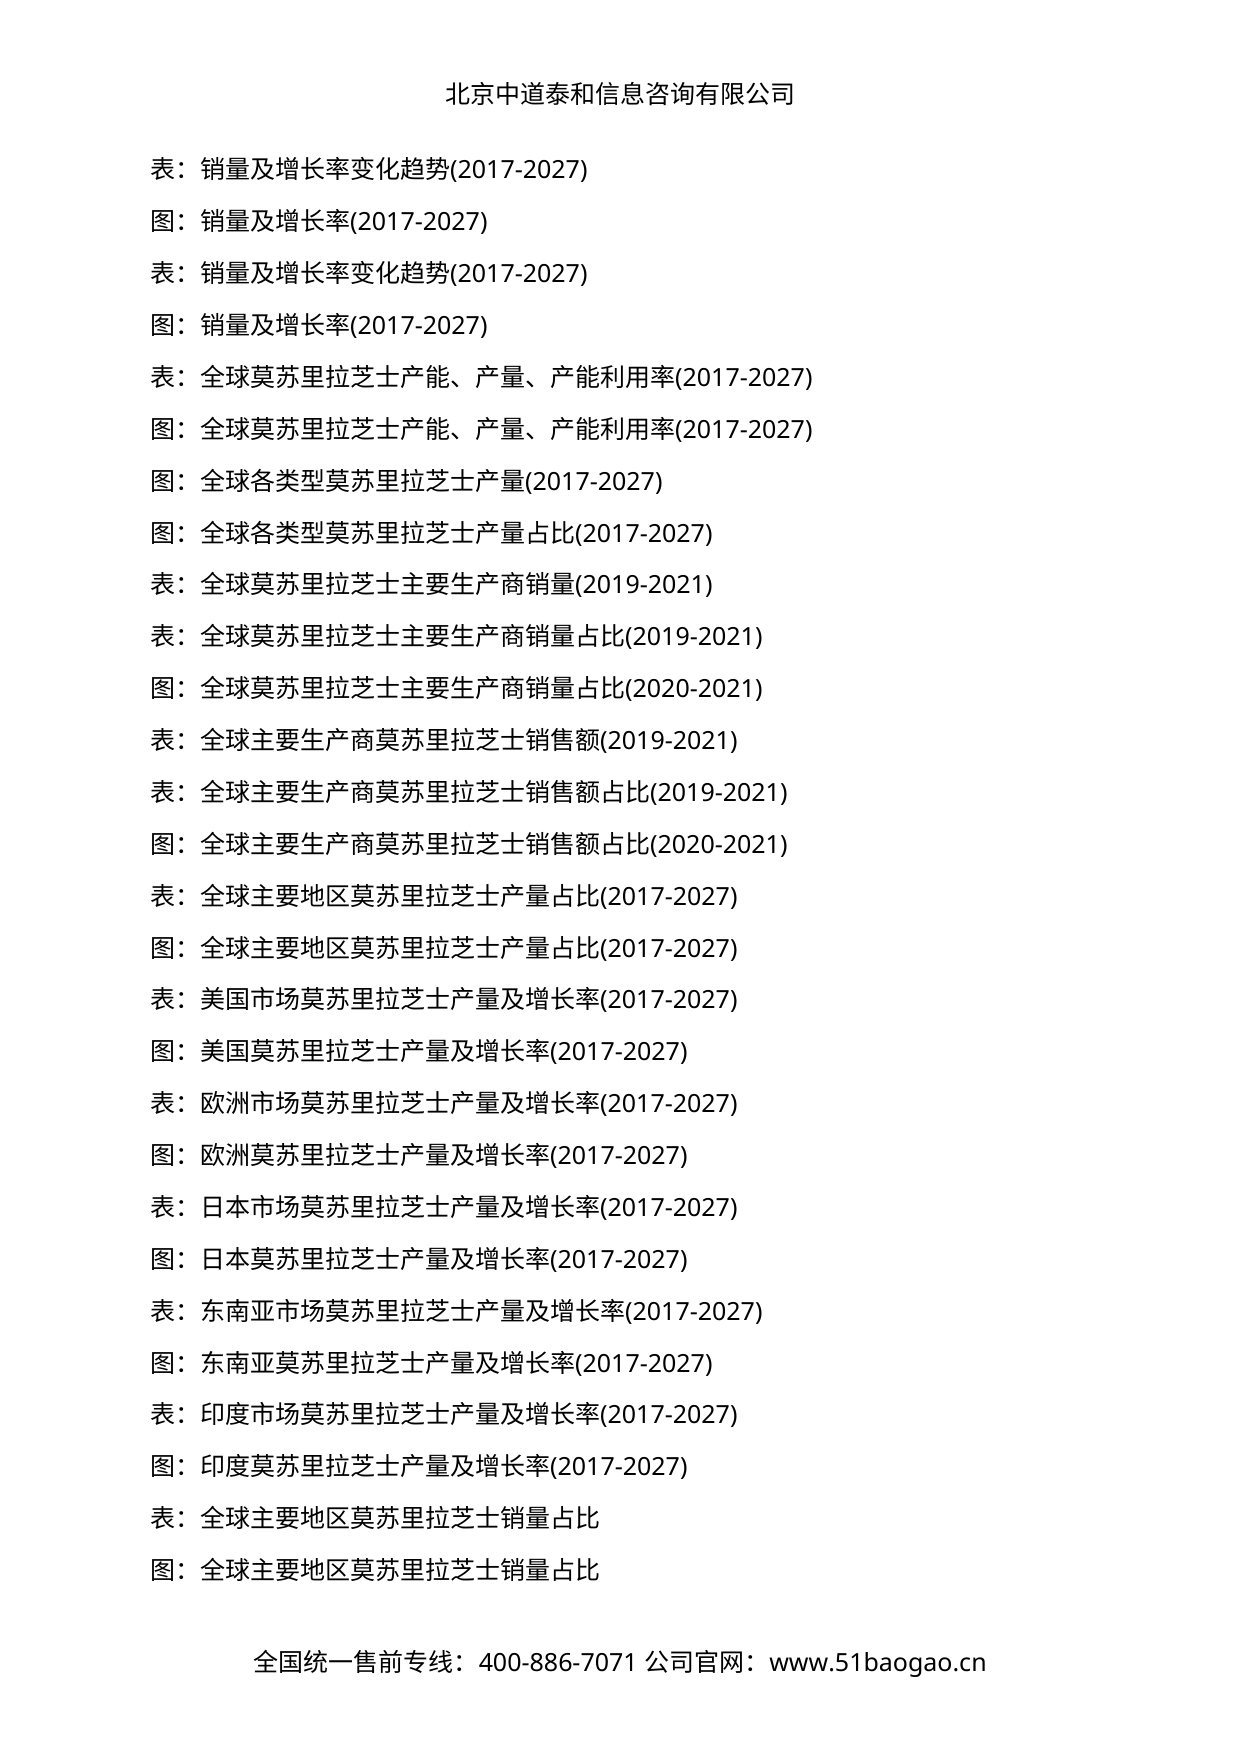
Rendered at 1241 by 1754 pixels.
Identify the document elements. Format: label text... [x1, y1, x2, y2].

text 图：日本莫苏里拉芝士产量及增长率(2017-2027) [150, 1239, 1090, 1276]
text 表：全球莫苏里拉芝士主要生产商销量(2019-2021) [150, 565, 1090, 601]
text 表：全球主要地区莫苏里拉芝士产量占比(2017-2027) [150, 876, 1090, 912]
text 表：全球主要生产商莫苏里拉芝士销售额占比(2019-2021) [150, 772, 1090, 809]
text 图：东南亚莫苏里拉芝士产量及增长率(2017-2027) [150, 1343, 1090, 1379]
text 图：销量及增长率(2017-2027) [150, 306, 1090, 342]
text 图：美国莫苏里拉芝士产量及增长率(2017-2027) [150, 1032, 1090, 1068]
text 图：全球各类型莫苏里拉芝士产量(2017-2027) [150, 461, 1090, 497]
text 表：全球主要地区莫苏里拉芝士销量占比 [150, 1499, 1090, 1535]
text 表：日本市场莫苏里拉芝士产量及增长率(2017-2027) [150, 1187, 1090, 1224]
text 图：全球莫苏里拉芝士主要生产商销量占比(2020-2021) [150, 669, 1090, 705]
text 表：全球莫苏里拉芝士主要生产商销量占比(2019-2021) [150, 617, 1090, 653]
text 表：销量及增长率变化趋势(2017-2027) [150, 150, 1090, 186]
text 表：美国市场莫苏里拉芝士产量及增长率(2017-2027) [150, 980, 1090, 1016]
text 表：销量及增长率变化趋势(2017-2027) [150, 254, 1090, 290]
text 图：印度莫苏里拉芝士产量及增长率(2017-2027) [150, 1447, 1090, 1483]
text 表：欧洲市场莫苏里拉芝士产量及增长率(2017-2027) [150, 1084, 1090, 1120]
text 表：东南亚市场莫苏里拉芝士产量及增长率(2017-2027) [150, 1291, 1090, 1327]
text 图：全球主要地区莫苏里拉芝士产量占比(2017-2027) [150, 928, 1090, 964]
text 表：印度市场莫苏里拉芝士产量及增长率(2017-2027) [150, 1395, 1090, 1431]
text 表：全球莫苏里拉芝士产能、产量、产能利用率(2017-2027) [150, 357, 1090, 394]
text 表：全球主要生产商莫苏里拉芝士销售额(2019-2021) [150, 721, 1090, 757]
text 图：全球莫苏里拉芝士产能、产量、产能利用率(2017-2027) [150, 409, 1090, 446]
text 图：全球主要生产商莫苏里拉芝士销售额占比(2020-2021) [150, 824, 1090, 861]
text 图：全球各类型莫苏里拉芝士产量占比(2017-2027) [150, 513, 1090, 549]
text 图：销量及增长率(2017-2027) [150, 202, 1090, 238]
text 图：欧洲莫苏里拉芝士产量及增长率(2017-2027) [150, 1136, 1090, 1172]
text 图：全球主要地区莫苏里拉芝士销量占比 [150, 1551, 1090, 1587]
